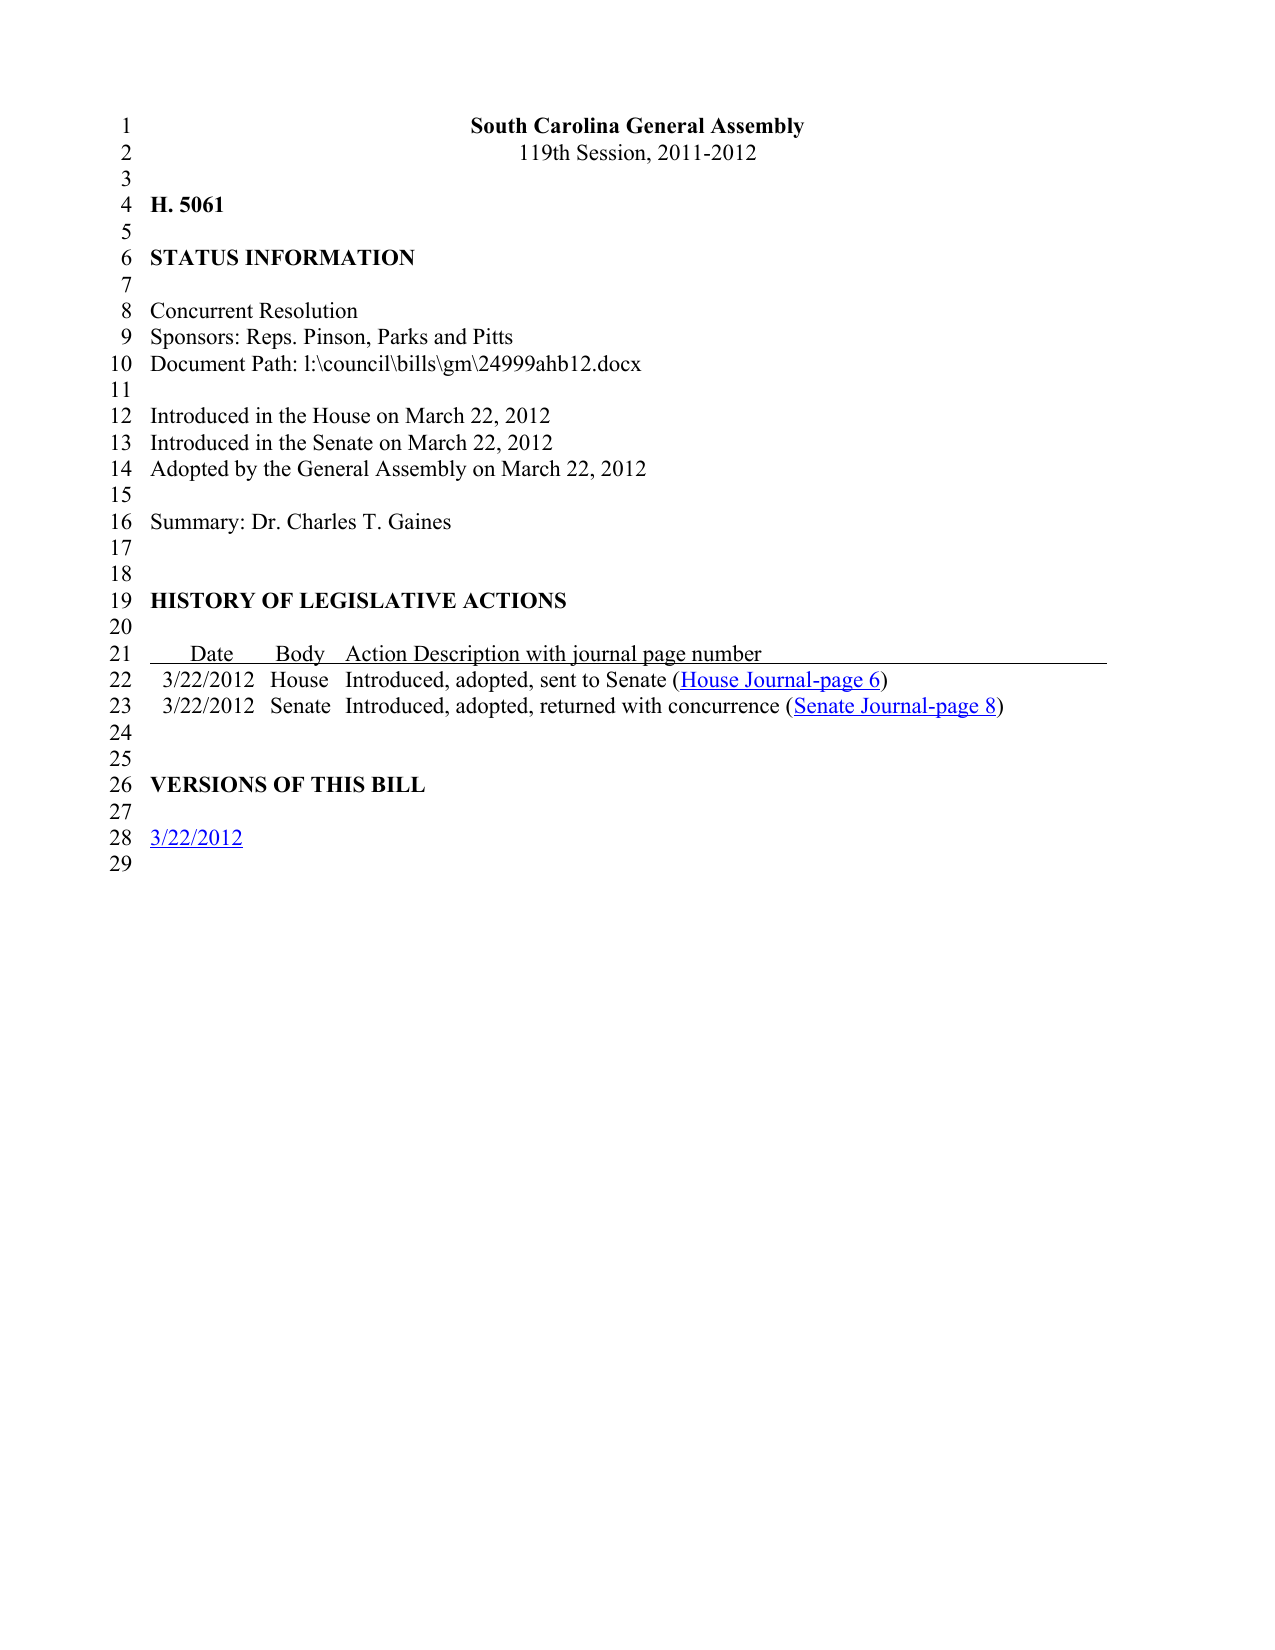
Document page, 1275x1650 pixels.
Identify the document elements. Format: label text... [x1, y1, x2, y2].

text 3/22/2012 House Introduced, adopted, sent to Senate (House Journal-page 6) [150, 666, 1125, 692]
text Introduced in the Senate on March 22, 2012 [150, 429, 1125, 455]
text Concurrent Resolution [150, 297, 1125, 323]
text HISTORY OF LEGISLATIVE ACTIONS [150, 587, 1125, 613]
text Summary: Dr. Charles T. Gaines [150, 508, 1125, 534]
text H. 5061 [150, 192, 1125, 218]
text South Carolina General Assembly [150, 112, 1125, 139]
text Sponsors: Reps. Pinson, Parks and Pitts [150, 323, 1125, 350]
text Adopted by the General Assembly on March 22, 2012 [150, 455, 1125, 481]
text Document Path: l:\council\bills\gm\24999ahb12.docx [150, 350, 1125, 376]
text 119th Session, 2011-2012 [150, 139, 1125, 165]
text VERSIONS OF THIS BILL [150, 771, 1125, 798]
text Date Body Action Description with journal page number [150, 639, 1125, 666]
text 3/22/2012 [150, 824, 1125, 850]
text STATUS INFORMATION [150, 244, 1125, 271]
text Introduced in the House on March 22, 2012 [150, 402, 1125, 429]
text 3/22/2012 Senate Introduced, adopted, returned with concurrence (Senate Journal-page 8) [150, 692, 1125, 719]
